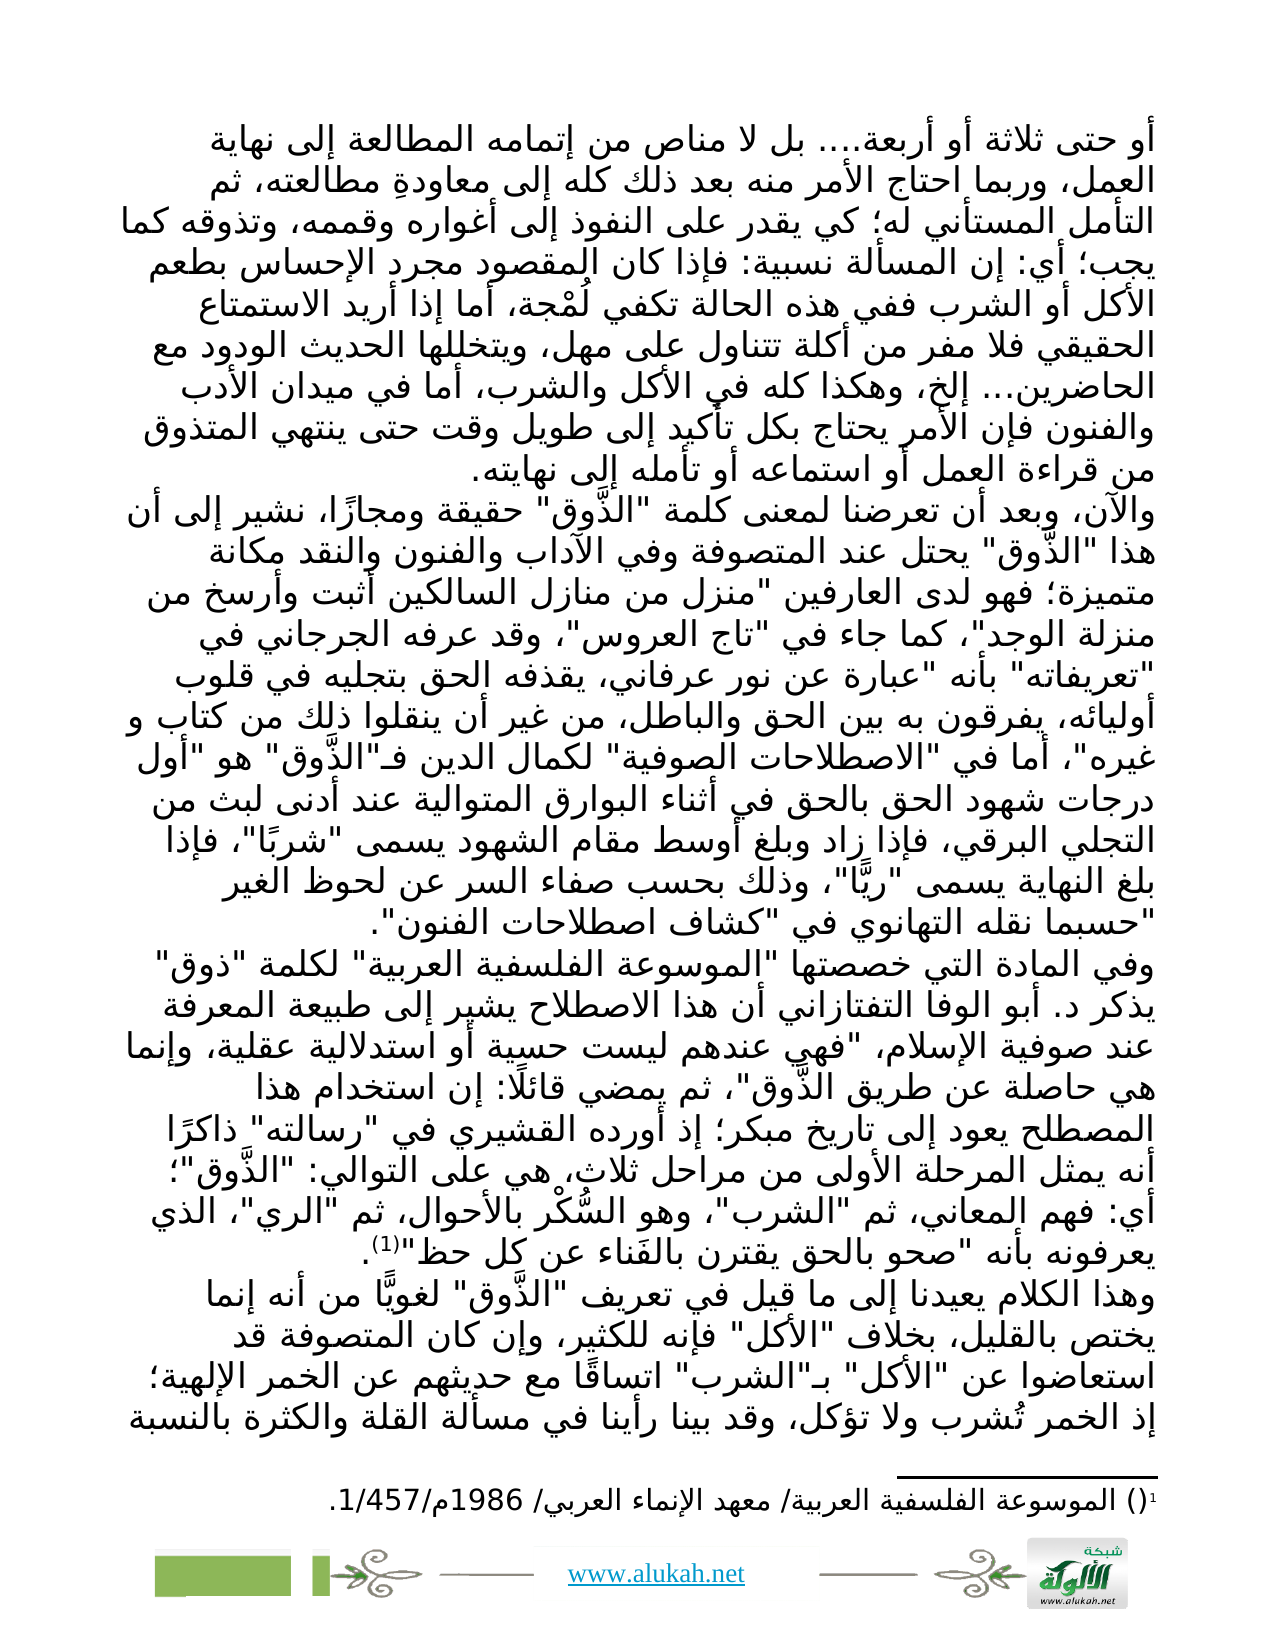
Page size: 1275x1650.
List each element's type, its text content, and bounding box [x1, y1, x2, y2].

text وفي المادة التي خصصتها "الموسوعة الفلسفية العربية" لكلمة "ذوق" يذكر د. أبو الوفا التفتازاني أن هذا الاصطلاح يشير إلى طبيعة المعرفة عند صوفية الإسلام، "فهي عندهم ليست حسية أو استدلالية عقلية، وإنما هي حاصلة عن طريق الذَّوق"، ثم يمضي قائلًا: إن استخدام هذا المصطلح يعود إلى تاريخ مبكر؛ إذ أورده القشيري في "رسالته" ذاكرًا أنه يمثل المرحلة الأولى من مراحل ثلاث، هي على التوالي: "الذَّوق"؛ أي: فهم المعاني، ثم "الشرب"، وهو السُّكْر بالأحوال، ثم "الري"، الذي يعرفونه بأنه "صحو بالحق يقترن بالفَناء عن كل حظ"(). [118, 943, 1157, 1273]
text والآن، وبعد أن تعرضنا لمعنى كلمة "الذَّوق" حقيقة ومجازًا، نشير إلى أن هذا "الذَّوق" يحتل عند المتصوفة وفي الآداب والفنون والنقد مكانة متميزة؛ فهو لدى العارفين "منزل من منازل السالكين أثبت وأرسخ من منزلة الوجد"، كما جاء في "تاج العروس"، وقد عرفه الجرجاني في "تعريفاته" بأنه "عبارة عن نور عرفاني، يقذفه الحق بتجليه في قلوب أوليائه، يفرقون به بين الحق والباطل، من غير أن ينقلوا ذلك من كتاب و غيره"، أما في "الاصطلاحات الصوفية" لكمال الدين فـ"الذَّوق" هو "أول درجات شهود الحق بالحق في أثناء البوارق المتوالية عند أدنى لبث من التجلي البرقي، فإذا زاد وبلغ أوسط مقام الشهود يسمى "شربًا"، فإذا بلغ النهاية يسمى "ريًّا"، وذلك بحسب صفاء السر عن لحوظ الغير "حسبما نقله التهانوي في "كشاف اصطلاحات الفنون". [118, 489, 1157, 943]
picture [153, 1534, 1129, 1616]
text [118, 118, 1157, 489]
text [118, 1273, 1157, 1438]
